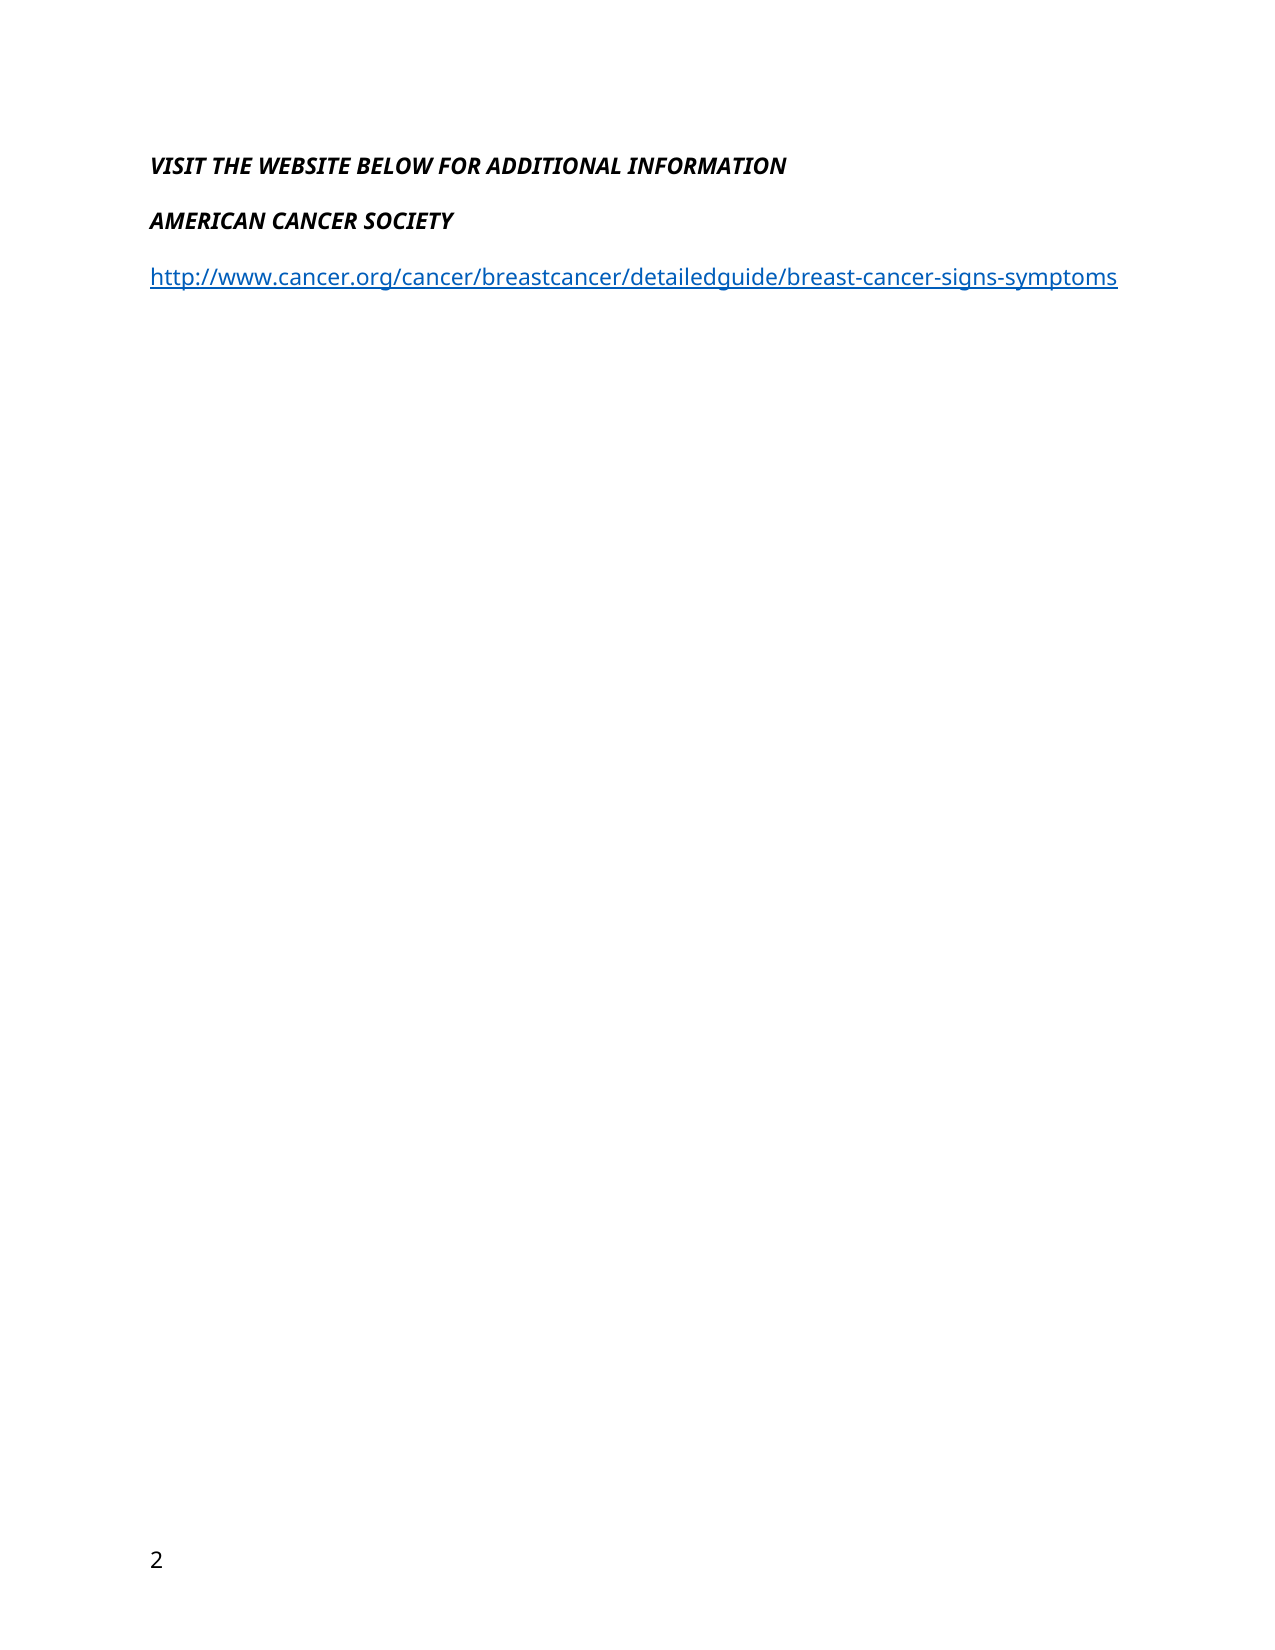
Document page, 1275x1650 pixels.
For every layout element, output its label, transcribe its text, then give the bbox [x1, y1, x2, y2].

text VISIT THE WEBSITE BELOW FOR ADDITIONAL INFORMATION [150, 150, 1125, 181]
text AMERICAN CANCER SOCIETY [150, 205, 1125, 236]
text http://www.cancer.org/cancer/breastcancer/detailedguide/breast-cancer-signs-symptoms [150, 260, 1125, 292]
